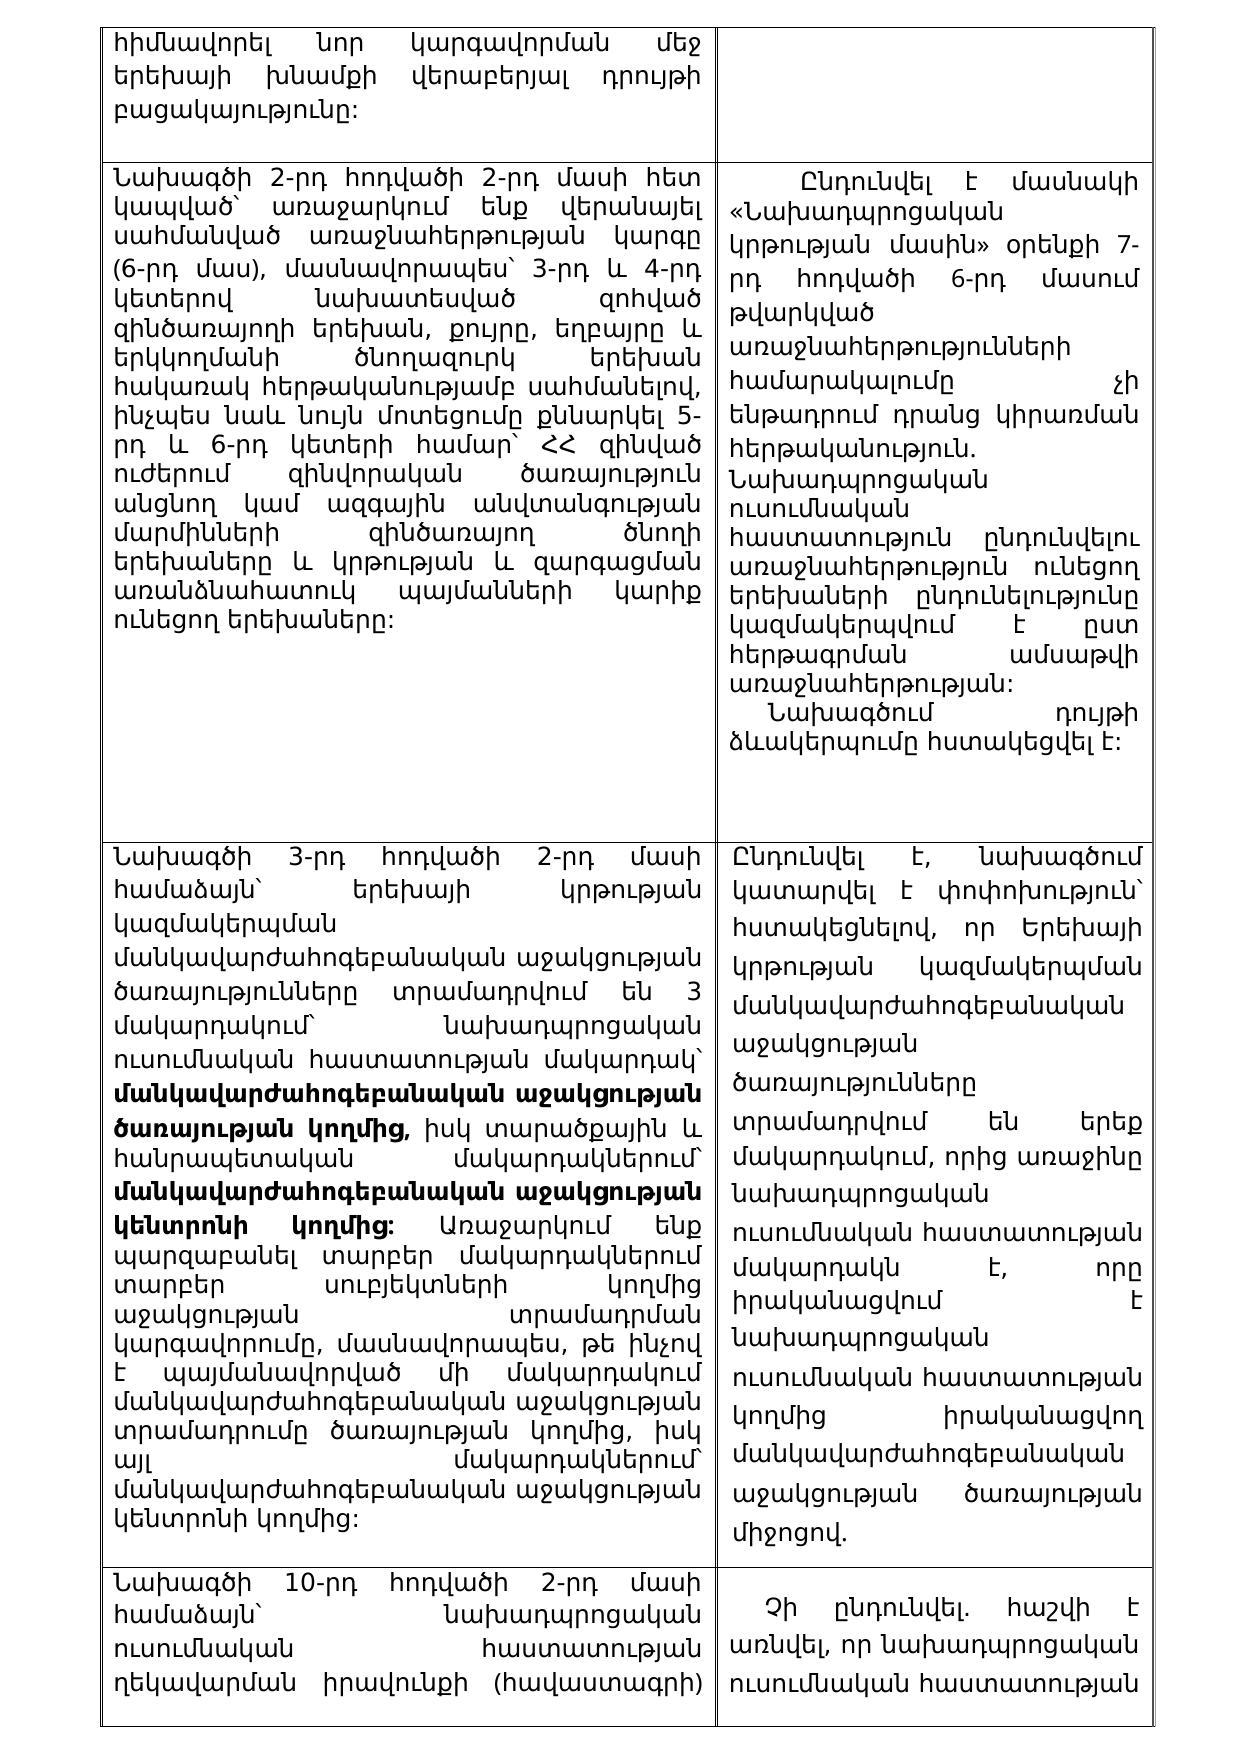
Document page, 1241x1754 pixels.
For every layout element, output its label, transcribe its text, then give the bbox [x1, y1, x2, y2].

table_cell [103, 28, 715, 162]
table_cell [718, 28, 1152, 162]
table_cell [103, 1568, 715, 1726]
table_cell Նախագծի 2-րդ հոդվածի 2-րդ մասի հետ կապված՝ առաջարկում ենք վերանայել սահմանված առաջնահերթության կարգը (6-րդ մաս), մասնավորապես՝ 3-րդ և 4-րդ կետերով նախատեսված զոհված զինծառայողի երեխան, քույրը, եղբայրը և երկկողմանի ծնողազուրկ երեխան հակառակ հերթականությամբ սահմանելով, ինչպես նաև նույն մոտեցումը քննարկել 5-րդ և 6-րդ կետերի համար՝ ՀՀ զինված ուժերում զինվորական ծառայություն անցնող կամ ազգային անվտանգության մարմինների զինծառայող ծնողի երեխաները և կրթության և զարգացման առանձնահատուկ պայմանների կարիք ունեցող երեխաները: [103, 163, 715, 842]
table_cell Նախագծի 3-րդ հոդվածի 2-րդ մասի համաձայն՝ երեխայի կրթության կազմակերպման մանկավարժահոգեբանական աջակցության ծառայությունները տրամադրվում են 3 մակարդակում՝ նախադպրոցական ուսումնական հաստատության մակարդակ՝ մանկավարժահոգեբանական աջակցության ծառայության կողմից, իսկ տարածքային և հանրապետական մակարդակներում՝ մանկավարժահոգեբանական աջակցության կենտրոնի կողմից: Առաջարկում ենք պարզաբանել տարբեր մակարդակներում տարբեր սուբյեկտների կողմից աջակցության տրամադրման կարգավորումը, մասնավորապես, թե ինչով է պայմանավորված մի մակարդակում մանկավարժահոգեբանական աջակցության տրամադրումը ծառայության կողմից, իսկ այլ մակարդակներում՝ մանկավարժահոգեբանական աջակցության կենտրոնի կողմից: [103, 843, 715, 1567]
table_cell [718, 1568, 1152, 1726]
table_cell Ընդունվել է մասնակի «Նախադպրոցական կրթության մասին» օրենքի 7-րդ հոդվածի 6-րդ մասում թվարկված առաջնահերթությունների համարակալումը չի ենթադրում դրանց կիրառման հերթականություն. Նախադպրոցական ուսումնական հաստատություն ընդունվելու առաջնահերթություն ունեցող երեխաների ընդունելությունը կազմակերպվում է ըստ հերթագրման ամսաթվի առաջնահերթության: Նախագծում դույթի ձևակերպումը հստակեցվել է: [718, 163, 1152, 842]
table_cell Ընդունվել է, նախագծում կատարվել է փոփոխություն՝ հստակեցնելով, որ Երեխայի կրթության կազմակերպման մանկավարժահոգեբանական աջակցության ծառայությունները տրամադրվում են երեք մակարդակում, որից առաջինը նախադպրոցական ուսումնական հաստատության մակարդակն է, որը իրականացվում է նախադպրոցական ուսումնական հաստատության կողմից իրականացվող մանկավարժահոգեբանական աջակցության ծառայության միջոցով. [718, 843, 1152, 1567]
